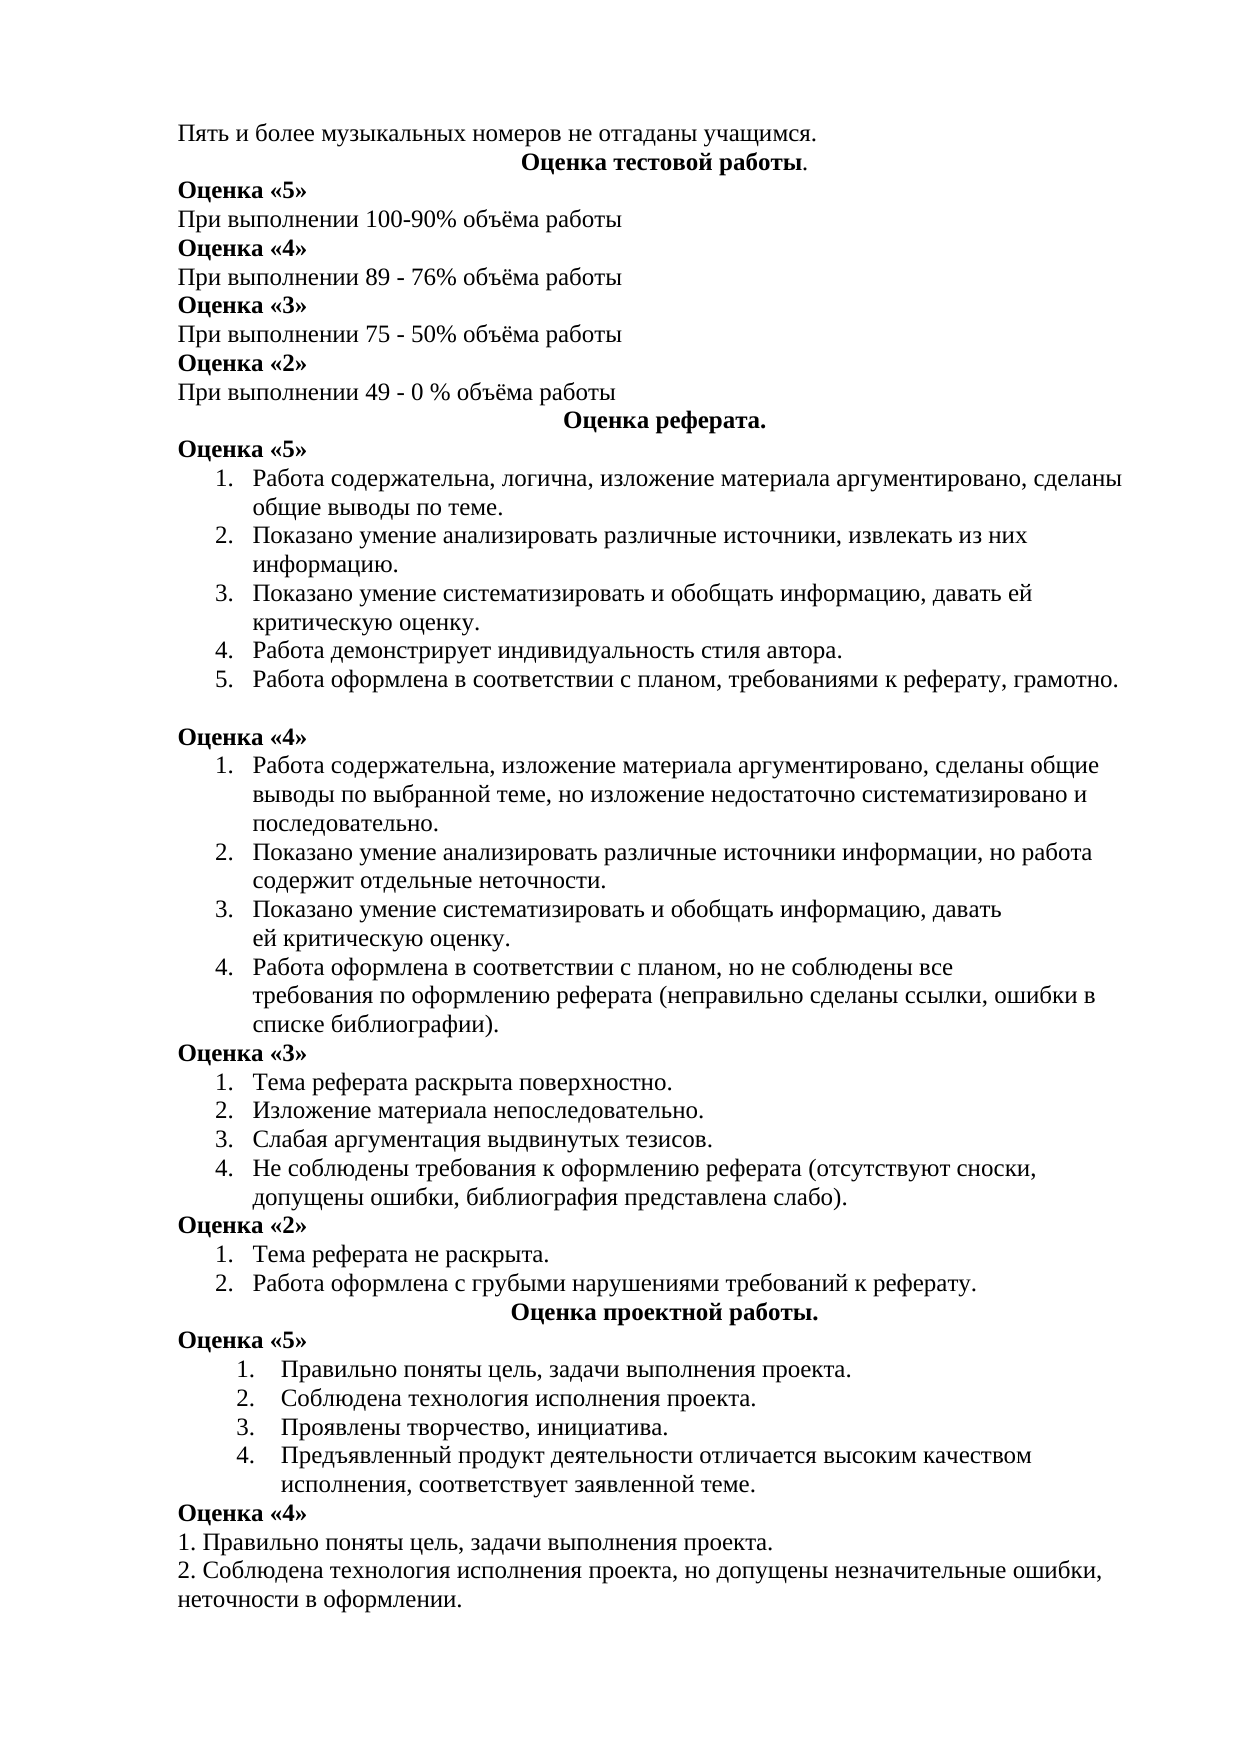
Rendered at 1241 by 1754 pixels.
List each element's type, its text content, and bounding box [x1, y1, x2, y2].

text При выполнении 75 - 50% объёма работы [177, 319, 1152, 348]
list Правильно поняты цель, задачи выполнения проекта. [236, 1354, 1152, 1383]
text Оценка «4» [177, 233, 1152, 262]
list Не соблюдены требования к оформлению реферата (отсутствуют сноски, допущены ошибки, библиография представлена слабо). [215, 1153, 1152, 1211]
list Тема реферата раскрыта поверхностно. [215, 1067, 1152, 1096]
text Оценка «5» [177, 1326, 1152, 1354]
text Оценка «2» [177, 348, 1152, 377]
text 2. Соблюдена технология исполнения проекта, но допущены незначительные ошибки, неточности в оформлении. [177, 1556, 1152, 1613]
text При выполнении 49 - 0 % объёма работы [177, 377, 1152, 406]
list Тема реферата не раскрыта. [215, 1239, 1152, 1268]
text Оценка «5» [177, 434, 1152, 463]
list Показано умение анализировать различные источники информации, но работа содержит отдельные неточности. [215, 837, 1152, 894]
list Слабая аргументация выдвинутых тезисов. [215, 1124, 1152, 1153]
list Изложение материала непоследовательно. [215, 1096, 1152, 1124]
list Показано умение систематизировать и обобщать информацию, давать ей критическую оценку. [215, 578, 1152, 636]
list Показано умение систематизировать и обобщать информацию, давать ей критическую оценку. [215, 894, 1152, 952]
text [177, 1527, 1152, 1556]
list Работа содержательна, логична, изложение материала аргументировано, сделаны общие выводы по теме. [215, 463, 1152, 521]
list Проявлены творчество, инициатива. [236, 1412, 1152, 1441]
text При выполнении 100-90% объёма работы [177, 204, 1152, 233]
list Работа содержательна, изложение материала аргументировано, сделаны общие выводы по выбранной теме, но изложение недостаточно систематизировано и последовательно. [215, 751, 1152, 837]
text Пять и более музыкальных номеров не отгаданы учащимся. [177, 118, 1152, 147]
text Оценка «2» [177, 1211, 1152, 1239]
text Оценка «3» [177, 1038, 1152, 1067]
list Соблюдена технология исполнения проекта. [236, 1383, 1152, 1412]
text Оценка реферата. [177, 406, 1152, 434]
list Работа оформлена в соответствии с планом, требованиями к реферату, грамотно. [215, 664, 1152, 693]
text Оценка тестовой работы. [177, 147, 1152, 176]
text При выполнении 89 - 76% объёма работы [177, 262, 1152, 291]
text Оценка «5» [177, 176, 1152, 204]
text Оценка проектной работы. [177, 1297, 1152, 1326]
text Оценка «3» [177, 291, 1152, 319]
list Работа оформлена с грубыми нарушениями требований к реферату. [215, 1268, 1152, 1297]
text Оценка «4» [177, 1498, 1152, 1527]
list Работа оформлена в соответствии с планом, но не соблюдены все требования по оформлению реферата (неправильно сделаны ссылки, ошибки в списке библиографии). [215, 952, 1152, 1038]
list Предъявленный продукт деятельности отличается высоким качеством исполнения, соответствует заявленной теме. [236, 1441, 1152, 1498]
text Оценка «4» [177, 722, 1152, 751]
list Работа демонстрирует индивидуальность стиля автора. [215, 636, 1152, 664]
list Показано умение анализировать различные источники, извлекать из них информацию. [215, 521, 1152, 578]
